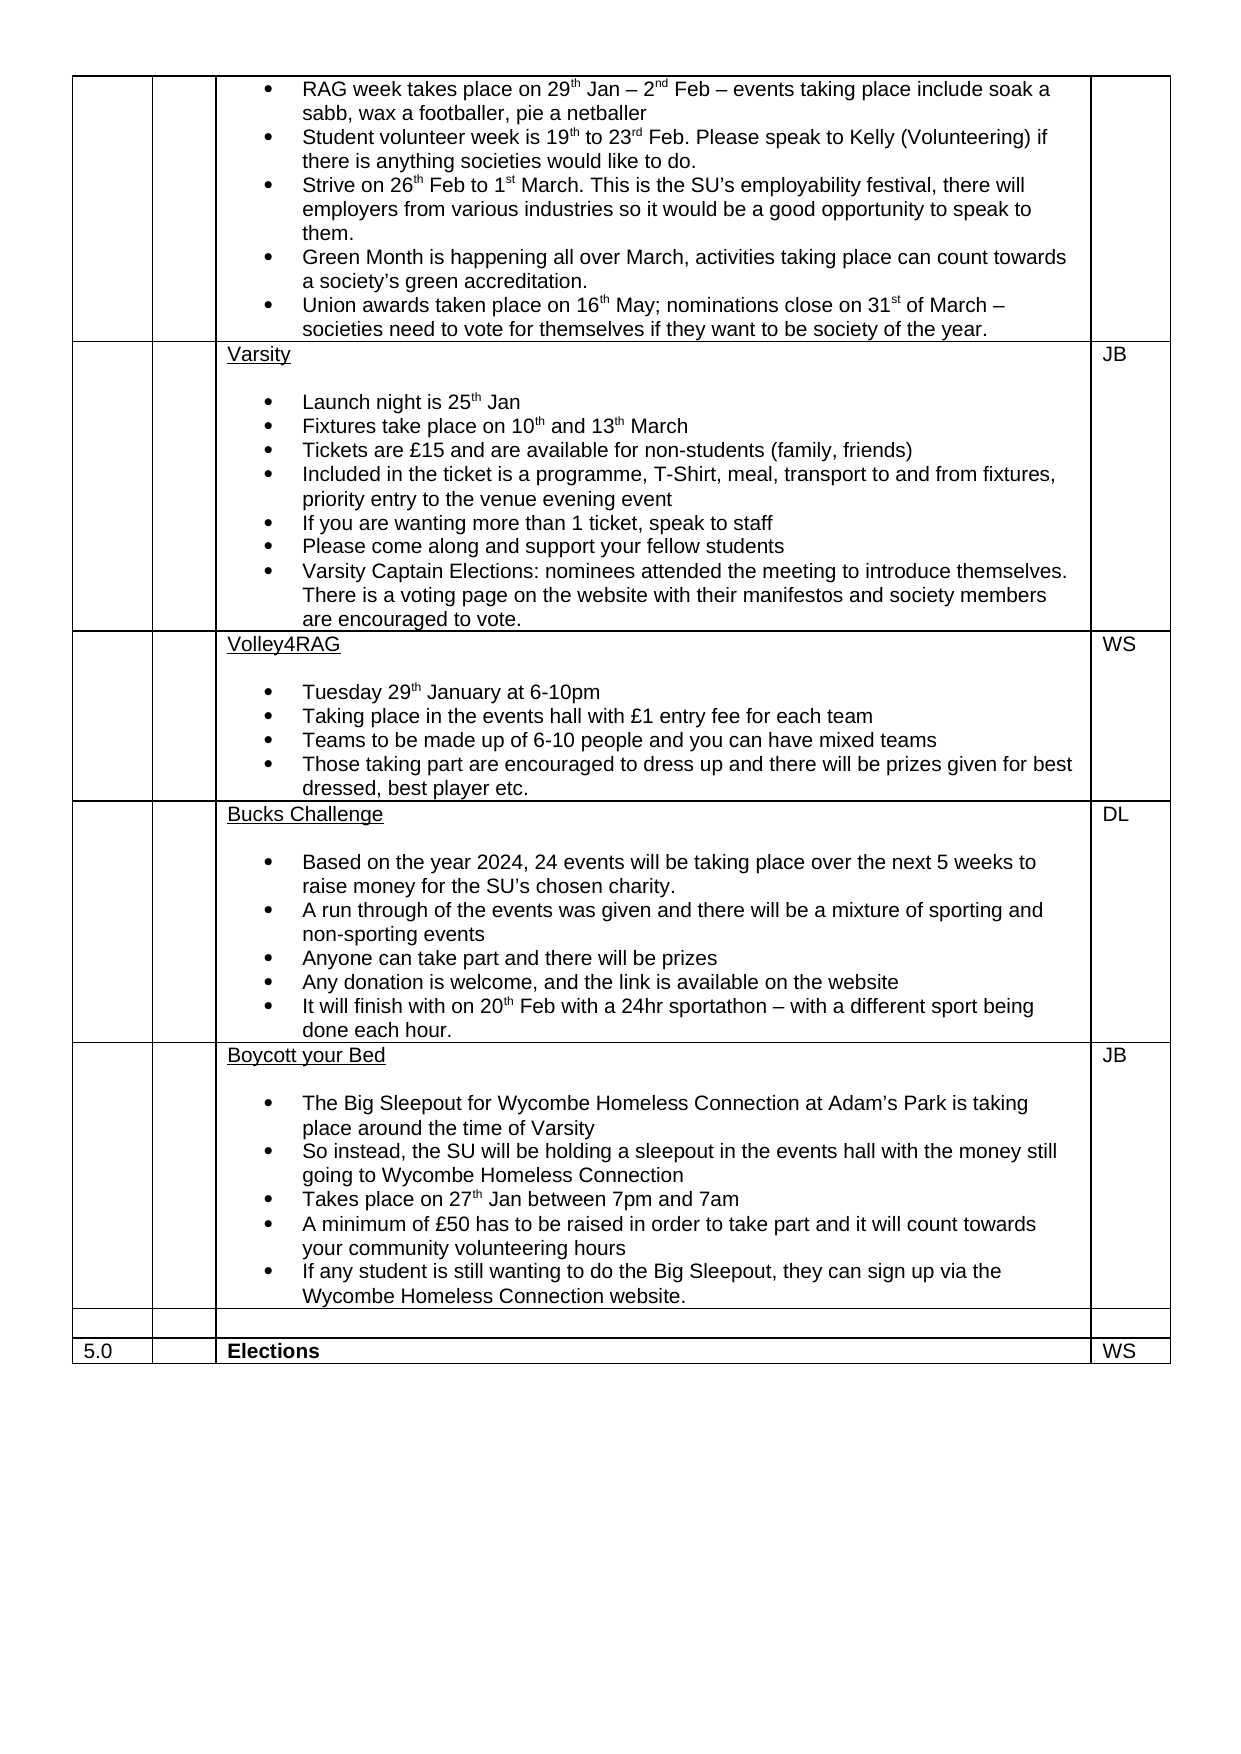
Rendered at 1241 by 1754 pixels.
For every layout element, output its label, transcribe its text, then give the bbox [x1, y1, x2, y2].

table_cell WS [1092, 632, 1170, 800]
table_cell [153, 1309, 215, 1337]
table_cell [73, 342, 152, 630]
table_cell [73, 77, 152, 341]
table_cell Volley4RAG Tuesday 29th January at 6-10pm Taking place in the events hall with £1 entry fee for each team Teams to be made up of 6-10 people and you can have mixed teams Those taking part are encouraged to dress up and there will be prizes given for best dressed, best player etc. [217, 632, 1090, 800]
table_cell [153, 802, 215, 1042]
table_cell Bucks Challenge Based on the year 2024, 24 events will be taking place over the next 5 weeks to raise money for the SU’s chosen charity. A run through of the events was given and there will be a mixture of sporting and non-sporting events Anyone can take part and there will be prizes Any donation is welcome, and the link is available on the website It will finish with on 20th Feb with a 24hr sportathon – with a different sport being done each hour. [217, 802, 1090, 1042]
table_cell Elections [217, 1339, 1090, 1362]
table_cell [217, 1309, 1090, 1337]
table_cell JB [1092, 1043, 1170, 1307]
table_cell [153, 77, 215, 341]
table_cell [153, 1339, 215, 1362]
table_cell [153, 1043, 215, 1307]
table_cell [73, 1043, 152, 1307]
table_cell Varsity Launch night is 25th Jan Fixtures take place on 10th and 13th March Tickets are £15 and are available for non-students (family, friends) Included in the ticket is a programme, T-Shirt, meal, transport to and from fixtures, priority entry to the venue evening event If you are wanting more than 1 ticket, speak to staff Please come along and support your fellow students Varsity Captain Elections: nominees attended the meeting to introduce themselves. There is a voting page on the website with their manifestos and society members are encouraged to vote. [217, 342, 1090, 630]
table_cell [153, 632, 215, 800]
table_cell DL [1092, 802, 1170, 1042]
table_cell [73, 1309, 152, 1337]
table_cell Boycott your Bed The Big Sleepout for Wycombe Homeless Connection at Adam’s Park is taking place around the time of Varsity So instead, the SU will be holding a sleepout in the events hall with the money still going to Wycombe Homeless Connection Takes place on 27th Jan between 7pm and 7am A minimum of £50 has to be raised in order to take part and it will count towards your community volunteering hours If any student is still wanting to do the Big Sleepout, they can sign up via the Wycombe Homeless Connection website. [217, 1043, 1090, 1307]
table_cell [1092, 1309, 1170, 1337]
table_cell 5.0 [73, 1339, 152, 1362]
table_cell [153, 342, 215, 630]
table_cell WS [1092, 1339, 1170, 1362]
table_cell [73, 632, 152, 800]
table_cell [1092, 77, 1170, 341]
table_cell [73, 802, 152, 1042]
table_cell JB [1092, 342, 1170, 630]
table_cell RAG week takes place on 29th Jan – 2nd Feb – events taking place include soak a sabb, wax a footballer, pie a netballer Student volunteer week is 19th to 23rd Feb. Please speak to Kelly (Volunteering) if there is anything societies would like to do. Strive on 26th Feb to 1st March. This is the SU’s employability festival, there will employers from various industries so it would be a good opportunity to speak to them. Green Month is happening all over March, activities taking place can count towards a society’s green accreditation. Union awards taken place on 16th May; nominations close on 31st of March – societies need to vote for themselves if they want to be society of the year. [217, 77, 1090, 341]
